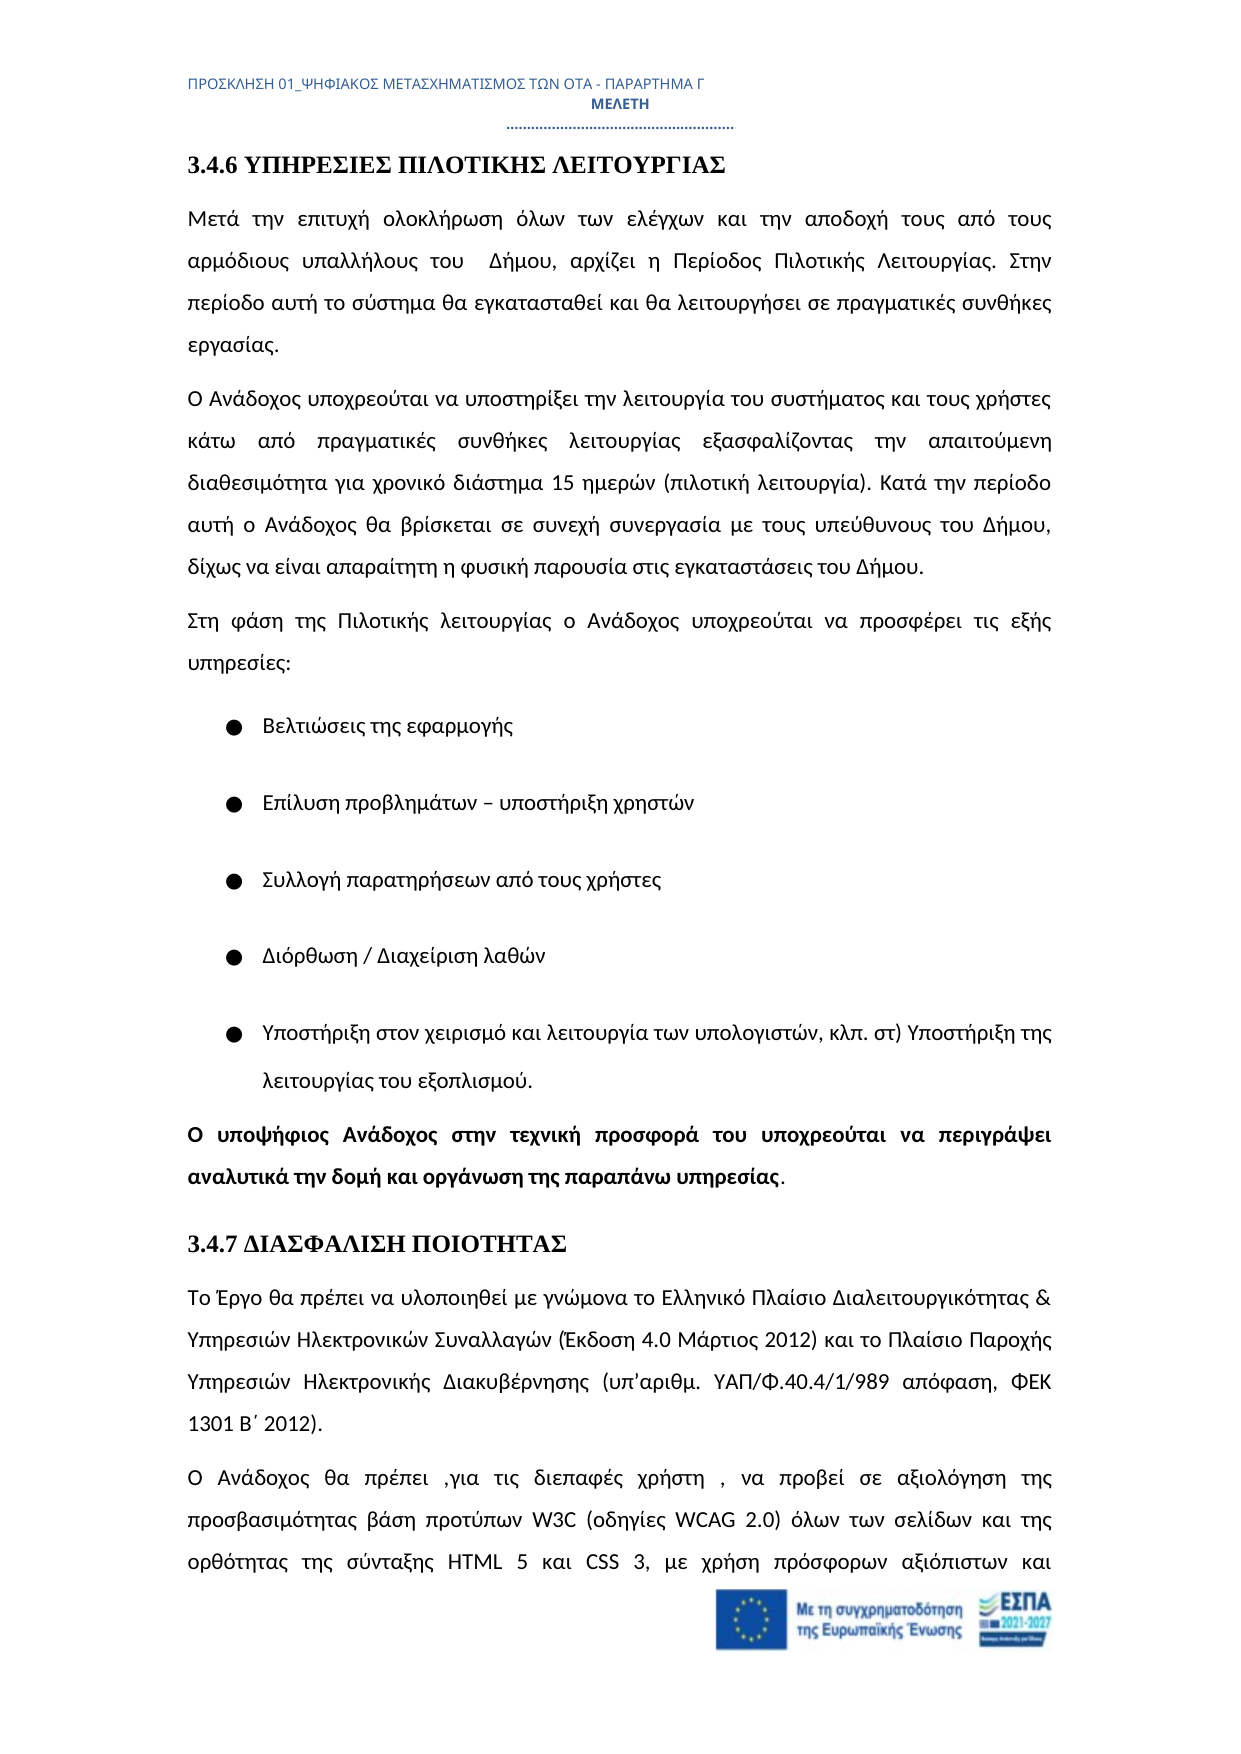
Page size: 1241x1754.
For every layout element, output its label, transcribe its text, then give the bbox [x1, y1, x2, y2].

text Το Έργο θα πρέπει να υλοποιηθεί με γνώμονα το Ελληνικό Πλαίσιο Διαλειτουργικότητας & Υπηρεσιών Ηλεκτρονικών Συναλλαγών (Έκδοση 4.0 Μάρτιος 2012) και το Πλαίσιο Παροχής Υπηρεσιών Ηλεκτρονικής Διακυβέρνησης (υπ’αριθμ. ΥΑΠ/Φ.40.4/1/989 απόφαση, ΦΕΚ 1301 Β΄ 2012). [187, 1283, 1053, 1437]
list Συλλογή παρατηρήσεων από τους χρήστες [225, 856, 1053, 899]
text Στη φάση της Πιλοτικής λειτουργίας ο Ανάδοχος υποχρεούται να προσφέρει τις εξής υπηρεσίες: [187, 607, 1053, 677]
text Ο υποψήφιος Ανάδοχος στην τεχνική προσφορά του υποχρεούται να περιγράψει αναλυτικά την δομή και οργάνωση της παραπάνω υπηρεσίας. [187, 1120, 1053, 1190]
list Υποστήριξη στον χειρισμό και λειτουργία των υπολογιστών, κλπ. στ) Υποστήριξη της λειτουργίας του εξοπλισμού. [225, 1009, 1053, 1094]
list Διόρθωση / Διαχείριση λαθών [225, 933, 1053, 975]
list Βελτιώσεις της εφαρμογής [225, 703, 1053, 746]
text Μετά την επιτυχή ολοκλήρωση όλων των ελέγχων και την αποδοχή τους από τους αρμόδιους υπαλλήλους του Δήμου, αρχίζει η Περίοδος Πιλοτικής Λειτουργίας. Στην περίοδο αυτή το σύστημα θα εγκατασταθεί και θα λειτουργήσει σε πραγματικές συνθήκες εργασίας. [187, 204, 1053, 358]
list Επίλυση προβλημάτων – υποστήριξη χρηστών [225, 779, 1053, 822]
text Ο Ανάδοχος υποχρεούται να υποστηρίξει την λειτουργία του συστήματος και τους χρήστες κάτω από πραγματικές συνθήκες λειτουργίας εξασφαλίζοντας την απαιτούμενη διαθεσιμότητα για χρονικό διάστημα 15 ημερών (πιλοτική λειτουργία). Κατά την περίοδο αυτή ο Ανάδοχος θα βρίσκεται σε συνεχή συνεργασία με τους υπεύθυνους του Δήμου, δίχως να είναι απαραίτητη η φυσική παρουσία στις εγκαταστάσεις του Δήμου. [187, 384, 1053, 580]
subtitle 3.4.7 ΔΙΑΣΦΑΛΙΣΗ ΠΟΙΟΤΗΤΑΣ [187, 1229, 1053, 1258]
picture [715, 1589, 1053, 1652]
subtitle 3.4.6 ΥΠΗΡΕΣΙΕΣ ΠΙΛΟΤΙΚΗΣ ΛΕΙΤΟΥΡΓΙΑΣ [187, 150, 1053, 179]
